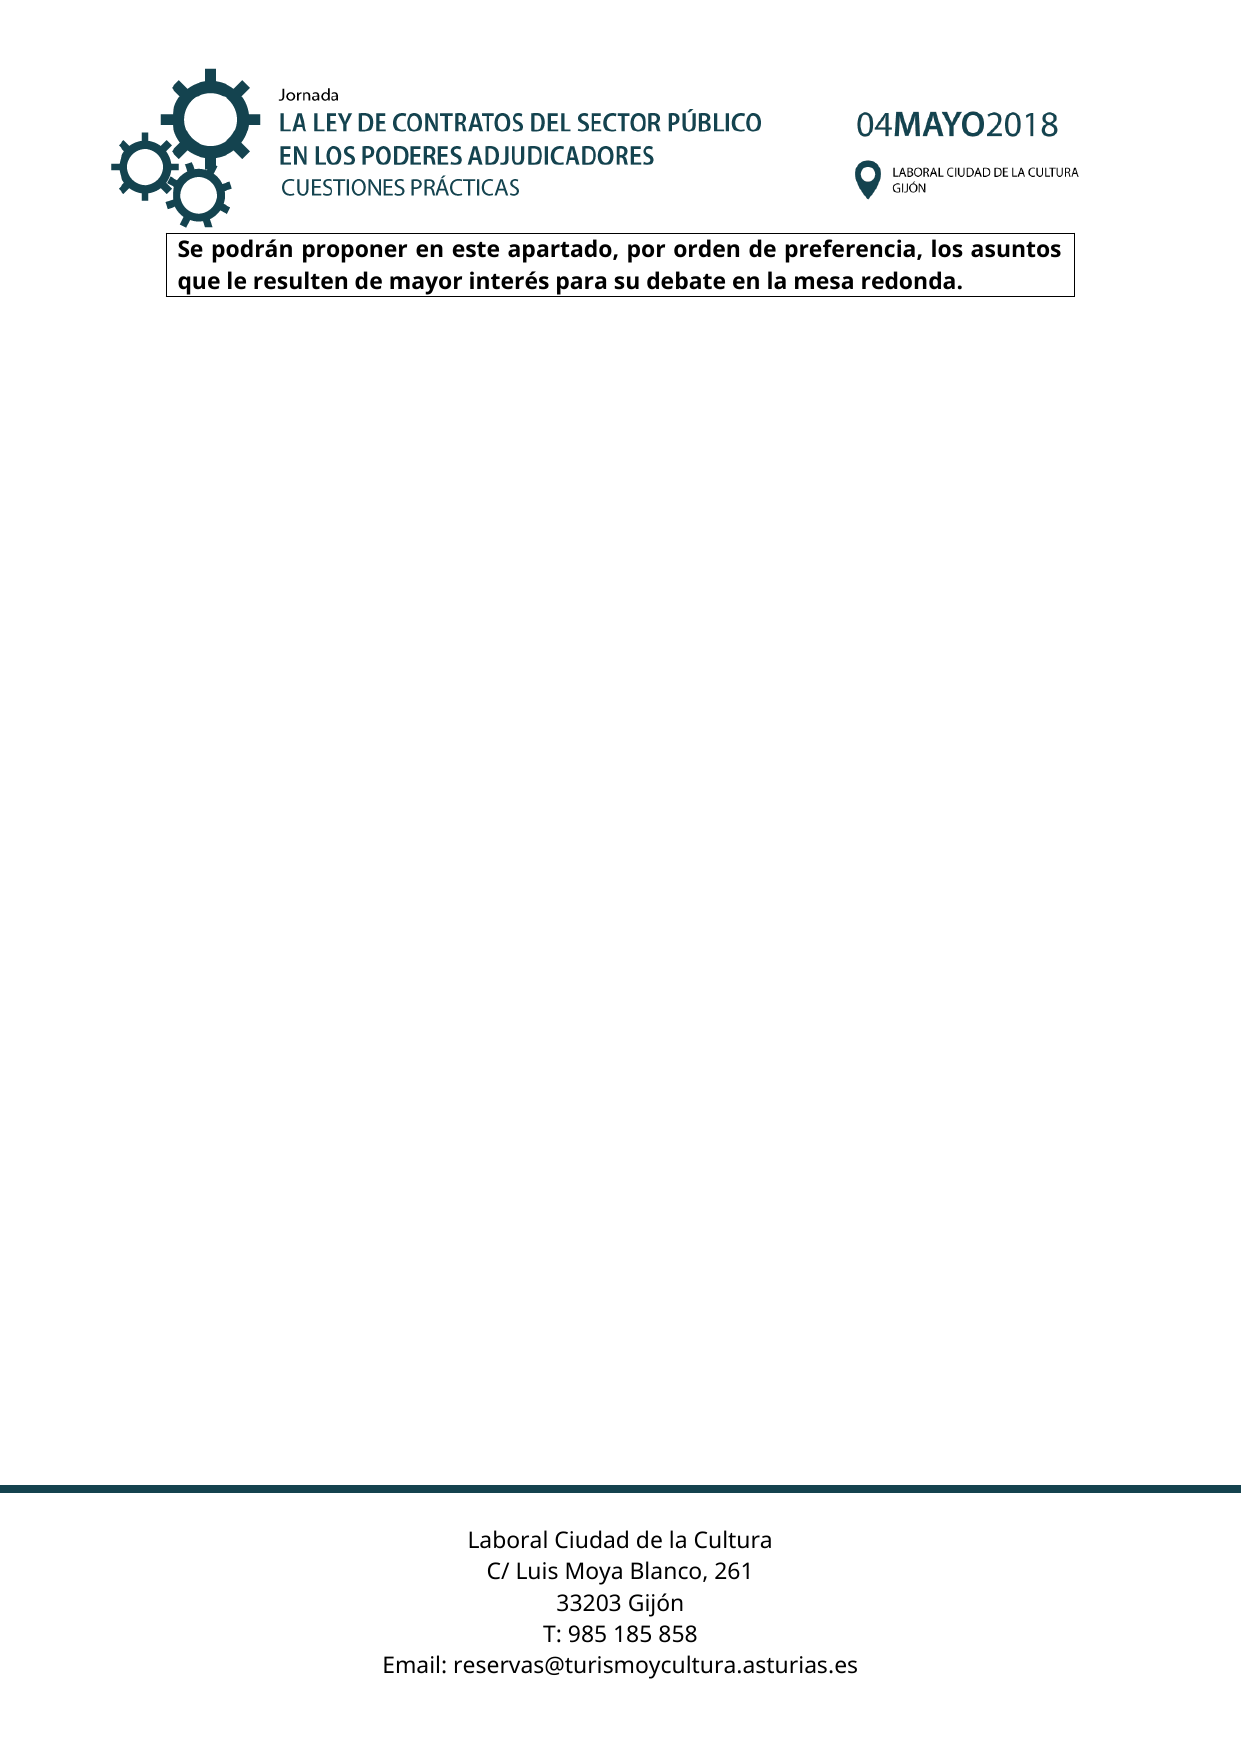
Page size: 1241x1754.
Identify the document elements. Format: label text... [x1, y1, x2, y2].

picture [95, 64, 777, 233]
table_cell Se podrán proponer en este apartado, por orden de preferencia, los asuntos que le resulten de mayor interés para su debate en la mesa redonda. [167, 234, 1074, 296]
picture [834, 96, 1086, 205]
